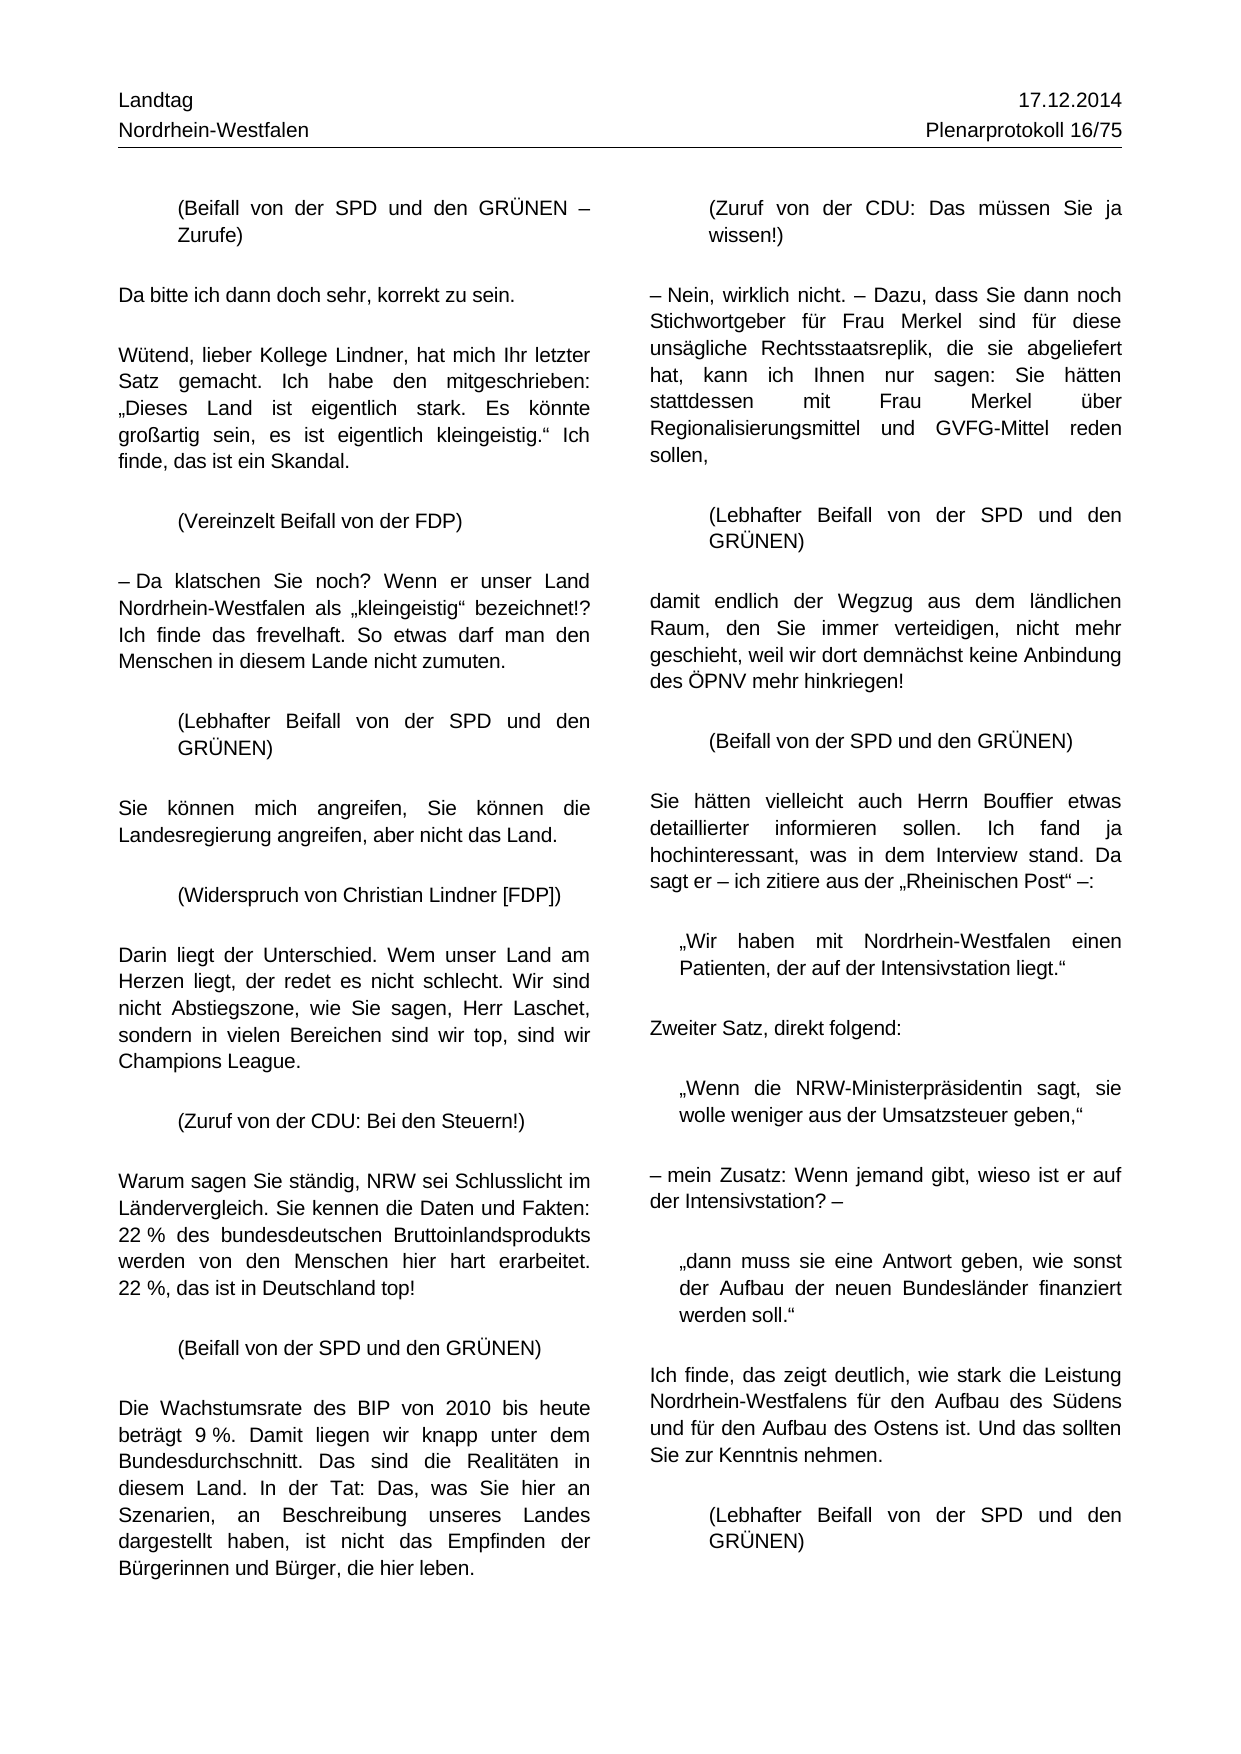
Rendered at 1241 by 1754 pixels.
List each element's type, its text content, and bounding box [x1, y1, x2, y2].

text Wütend, lieber Kollege Lindner, hat mich Ihr letzter Satz gemacht. Ich habe den mitgeschrieben: „Dieses Land ist eigentlich stark. Es könnte großartig sein, es ist eigentlich kleingeistig.“ Ich finde, das ist ein Skandal. [118, 343, 591, 473]
text Da bitte ich dann doch sehr, korrekt zu sein. [118, 283, 591, 307]
text (Beifall von der SPD und den GRÜNEN) [709, 730, 1122, 753]
text (Lebhafter Beifall von der SPD und den GRÜNEN) [709, 503, 1122, 553]
text Warum sagen Sie ständig, NRW sei Schlusslicht im Ländervergleich. Sie kennen die Daten und Fakten: 22 % des bundesdeutschen Bruttoinlandsprodukts werden von den Menschen hier hart erarbeitet. 22 %, das ist in Deutschland top! [118, 1170, 591, 1300]
text (Zuruf von der CDU: Bei den Steuern!) [177, 1110, 591, 1133]
text „Wir haben mit Nordrhein-Westfalen einen Patienten, der auf der Intensivstation liegt.“ [679, 930, 1122, 980]
text Zweiter Satz, direkt folgend: [649, 1017, 1122, 1040]
text (Beifall von der SPD und den GRÜNEN – Zurufe) [177, 197, 591, 247]
text „dann muss sie eine Antwort geben, wie sonst der Aufbau der neuen Bundesländer finanziert werden soll.“ [679, 1250, 1122, 1327]
text Darin liegt der Unterschied. Wem unser Land am Herzen liegt, der redet es nicht schlecht. Wir sind nicht Abstiegszone, wie Sie sagen, Herr Laschet, sondern in vielen Bereichen sind wir top, sind wir Champions League. [118, 943, 591, 1073]
text (Widerspruch von Christian Lindner [FDP]) [177, 883, 591, 907]
text „Wenn die NRW-Ministerpräsidentin sagt, sie wolle weniger aus der Umsatzsteuer geben,“ [679, 1077, 1122, 1127]
text (Beifall von der SPD und den GRÜNEN) [177, 1337, 591, 1360]
text (Lebhafter Beifall von der SPD und den GRÜNEN) [709, 1503, 1122, 1553]
text – mein Zusatz: Wenn jemand gibt, wieso ist er auf der Intensivstation? – [649, 1163, 1122, 1213]
text – Nein, wirklich nicht. – Dazu, dass Sie dann noch Stichwortgeber für Frau Merkel sind für diese unsägliche Rechtsstaatsreplik, die sie abgeliefert hat, kann ich Ihnen nur sagen: Sie hätten stattdessen mit Frau Merkel über Regionalisierungsmittel und GVFG-Mittel reden sollen, [649, 283, 1122, 467]
text (Vereinzelt Beifall von der FDP) [177, 510, 591, 533]
text damit endlich der Wegzug aus dem ländlichen Raum, den Sie immer verteidigen, nicht mehr geschieht, weil wir dort demnächst keine Anbindung des ÖPNV mehr hinkriegen! [649, 590, 1122, 693]
text Die Wachstumsrate des BIP von 2010 bis heute beträgt 9 %. Damit liegen wir knapp unter dem Bundesdurchschnitt. Das sind die Realitäten in diesem Land. In der Tat: Das, was Sie hier an Szenarien, an Beschreibung unseres Landes dargestellt haben, ist nicht das Empfinden der Bürgerinnen und Bürger, die hier leben. [118, 1397, 591, 1580]
text (Zuruf von der CDU: Das müssen Sie ja wissen!) [709, 197, 1122, 247]
text (Lebhafter Beifall von der SPD und den GRÜNEN) [177, 710, 591, 760]
text Sie hätten vielleicht auch Herrn Bouffier etwas detaillierter informieren sollen. Ich fand ja hochinteressant, was in dem Interview stand. Da sagt er – ich zitiere aus der „Rheinischen Post“ –: [649, 790, 1122, 893]
text Sie können mich angreifen, Sie können die Landesregierung angreifen, aber nicht das Land. [118, 797, 591, 847]
text – Da klatschen Sie noch? Wenn er unser Land Nordrhein-Westfalen als „kleingeistig“ bezeichnet!? Ich finde das frevelhaft. So etwas darf man den Menschen in diesem Lande nicht zumuten. [118, 570, 591, 673]
text Ich finde, das zeigt deutlich, wie stark die Leistung Nordrhein-Westfalens für den Aufbau des Südens und für den Aufbau des Ostens ist. Und das sollten Sie zur Kenntnis nehmen. [649, 1363, 1122, 1467]
